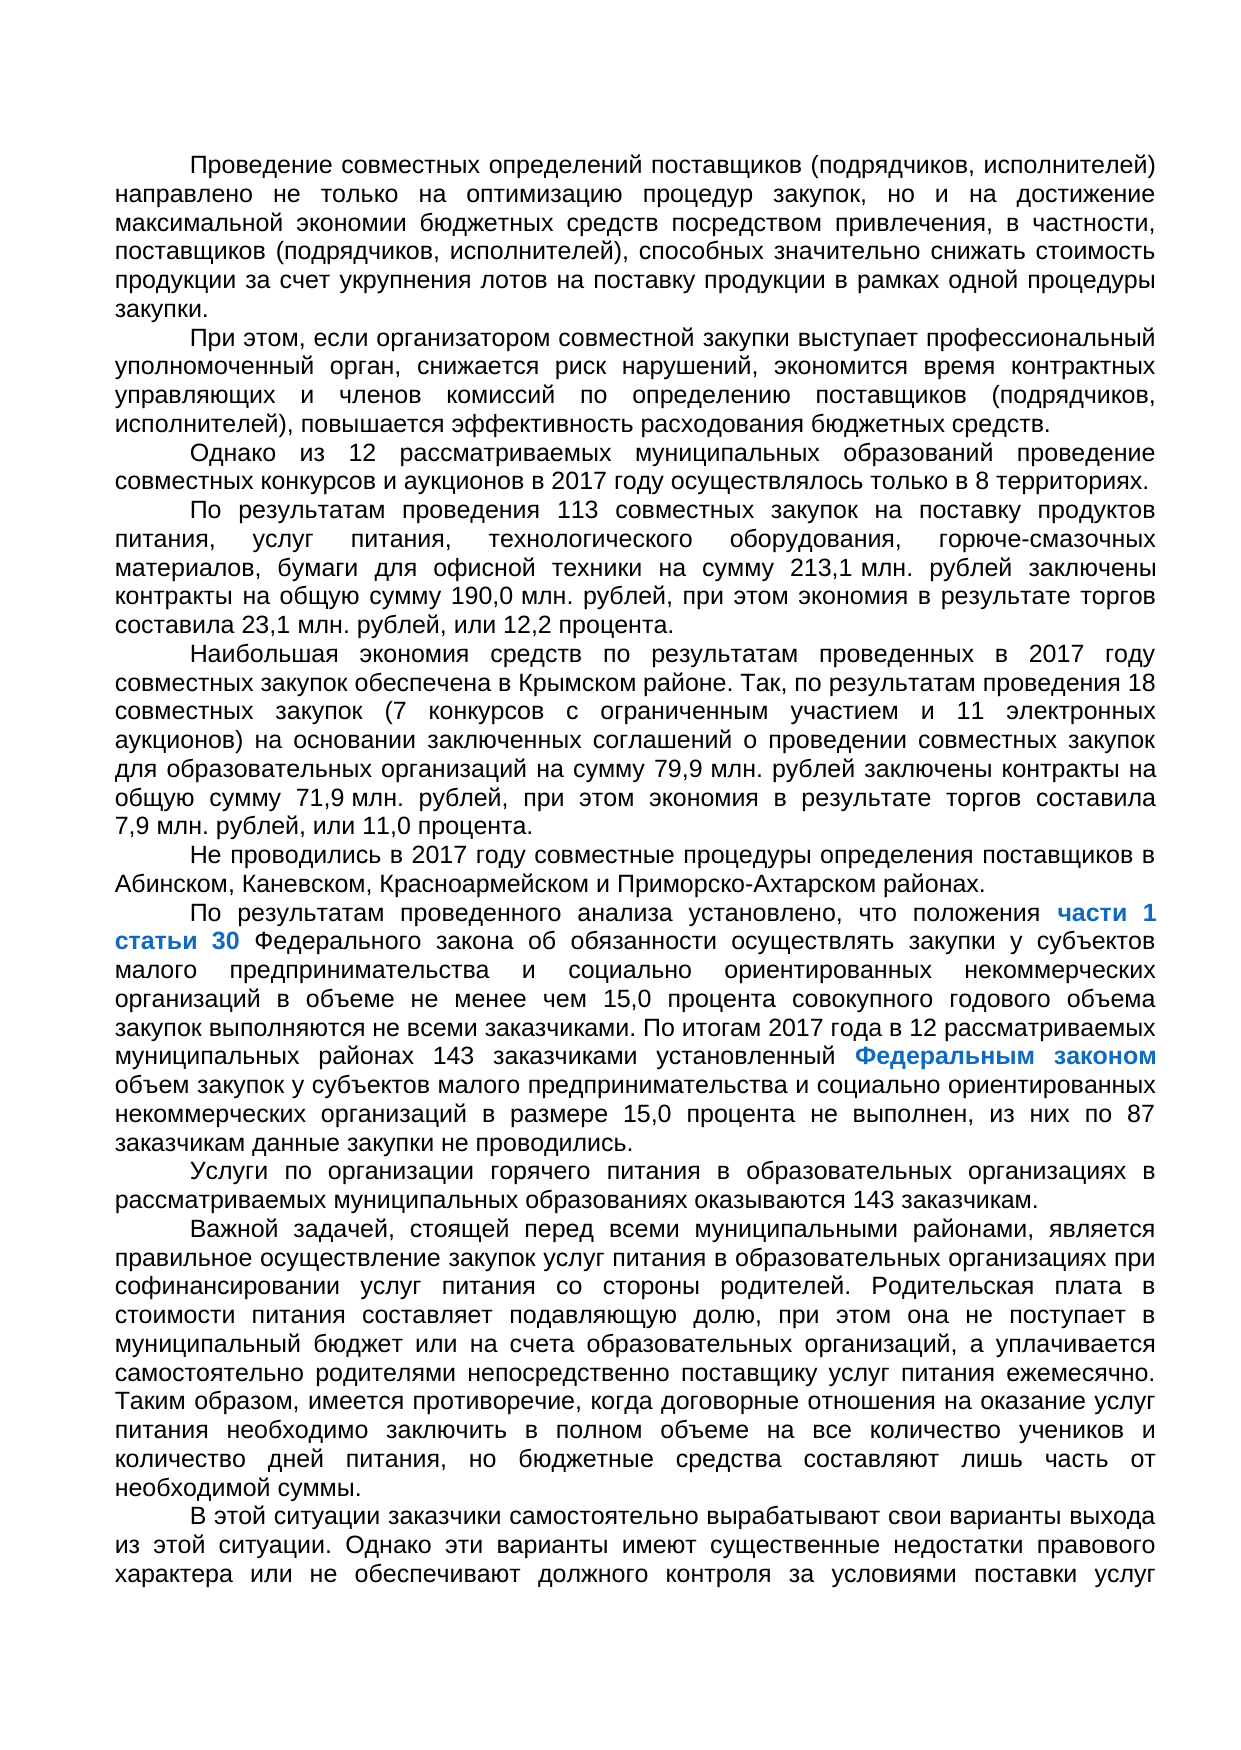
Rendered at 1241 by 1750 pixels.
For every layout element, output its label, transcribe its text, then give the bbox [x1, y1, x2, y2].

text При этом, если организатором совместной закупки выступает профессиональный уполномоченный орган, снижается риск нарушений, экономится время контрактных управляющих и членов комиссий по определению поставщиков (подрядчиков, исполнителей), повышается эффективность расходования бюджетных средств. [114, 322, 1157, 437]
text Проведение совместных определений поставщиков (подрядчиков, исполнителей) направлено не только на оптимизацию процедур закупок, но и на достижение максимальной экономии бюджетных средств посредством привлечения, в частности, поставщиков (подрядчиков, исполнителей), способных значительно снижать стоимость продукции за счет укрупнения лотов на поставку продукции в рамках одной процедуры закупки. [114, 150, 1157, 322]
text Услуги по организации горячего питания в образовательных организациях в рассматриваемых муниципальных образованиях оказываются 143 заказчикам. [114, 1156, 1157, 1214]
text Важной задачей, стоящей перед всеми муниципальными районами, является правильное осуществление закупок услуг питания в образовательных организациях при софинансировании услуг питания со стороны родителей. Родительская плата в стоимости питания составляет подавляющую долю, при этом она не поступает в муниципальный бюджет или на счета образовательных организаций, а уплачивается самостоятельно родителями непосредственно поставщику услуг питания ежемесячно. Таким образом, имеется противоречие, когда договорные отношения на оказание услуг питания необходимо заключить в полном объеме на все количество учеников и количество дней питания, но бюджетные средства составляют лишь часть от необходимой суммы. [114, 1214, 1157, 1501]
text Наибольшая экономия средств по результатам проведенных в 2017 году совместных закупок обеспечена в Крымском районе. Так, по результатам проведения 18 совместных закупок (7 конкурсов с ограниченным участием и 11 электронных аукционов) на основании заключенных соглашений о проведении совместных закупок для образовательных организаций на сумму 79,9 млн. рублей заключены контракты на общую сумму 71,9 млн. рублей, при этом экономия в результате торгов составила 7,9 млн. рублей, или 11,0 процента. [114, 639, 1157, 840]
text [114, 1501, 1157, 1587]
text Однако из 12 рассматриваемых муниципальных образований проведение совместных конкурсов и аукционов в 2017 году осуществлялось только в 8 территориях. [114, 437, 1157, 495]
text По результатам проведения 113 совместных закупок на поставку продуктов питания, услуг питания, технологического оборудования, горюче-смазочных материалов, бумаги для офисной техники на сумму 213,1 млн. рублей заключены контракты на общую сумму 190,0 млн. рублей, при этом экономия в результате торгов составила 23,1 млн. рублей, или 12,2 процента. [114, 495, 1157, 639]
text По результатам проведенного анализа установлено, что положения части 1 статьи 30 Федерального закона об обязанности осуществлять закупки у субъектов малого предпринимательства и социально ориентированных некоммерческих организаций в объеме не менее чем 15,0 процента совокупного годового объема закупок выполняются не всеми заказчиками. По итогам 2017 года в 12 рассматриваемых муниципальных районах 143 заказчиками установленный Федеральным законом объем закупок у субъектов малого предпринимательства и социально ориентированных некоммерческих организаций в размере 15,0 процента не выполнен, из них по 87 заказчикам данные закупки не проводились. [114, 897, 1157, 1156]
text Не проводились в 2017 году совместные процедуры определения поставщиков в Абинском, Каневском, Красноармейском и Приморско-Ахтарском районах. [114, 840, 1157, 897]
